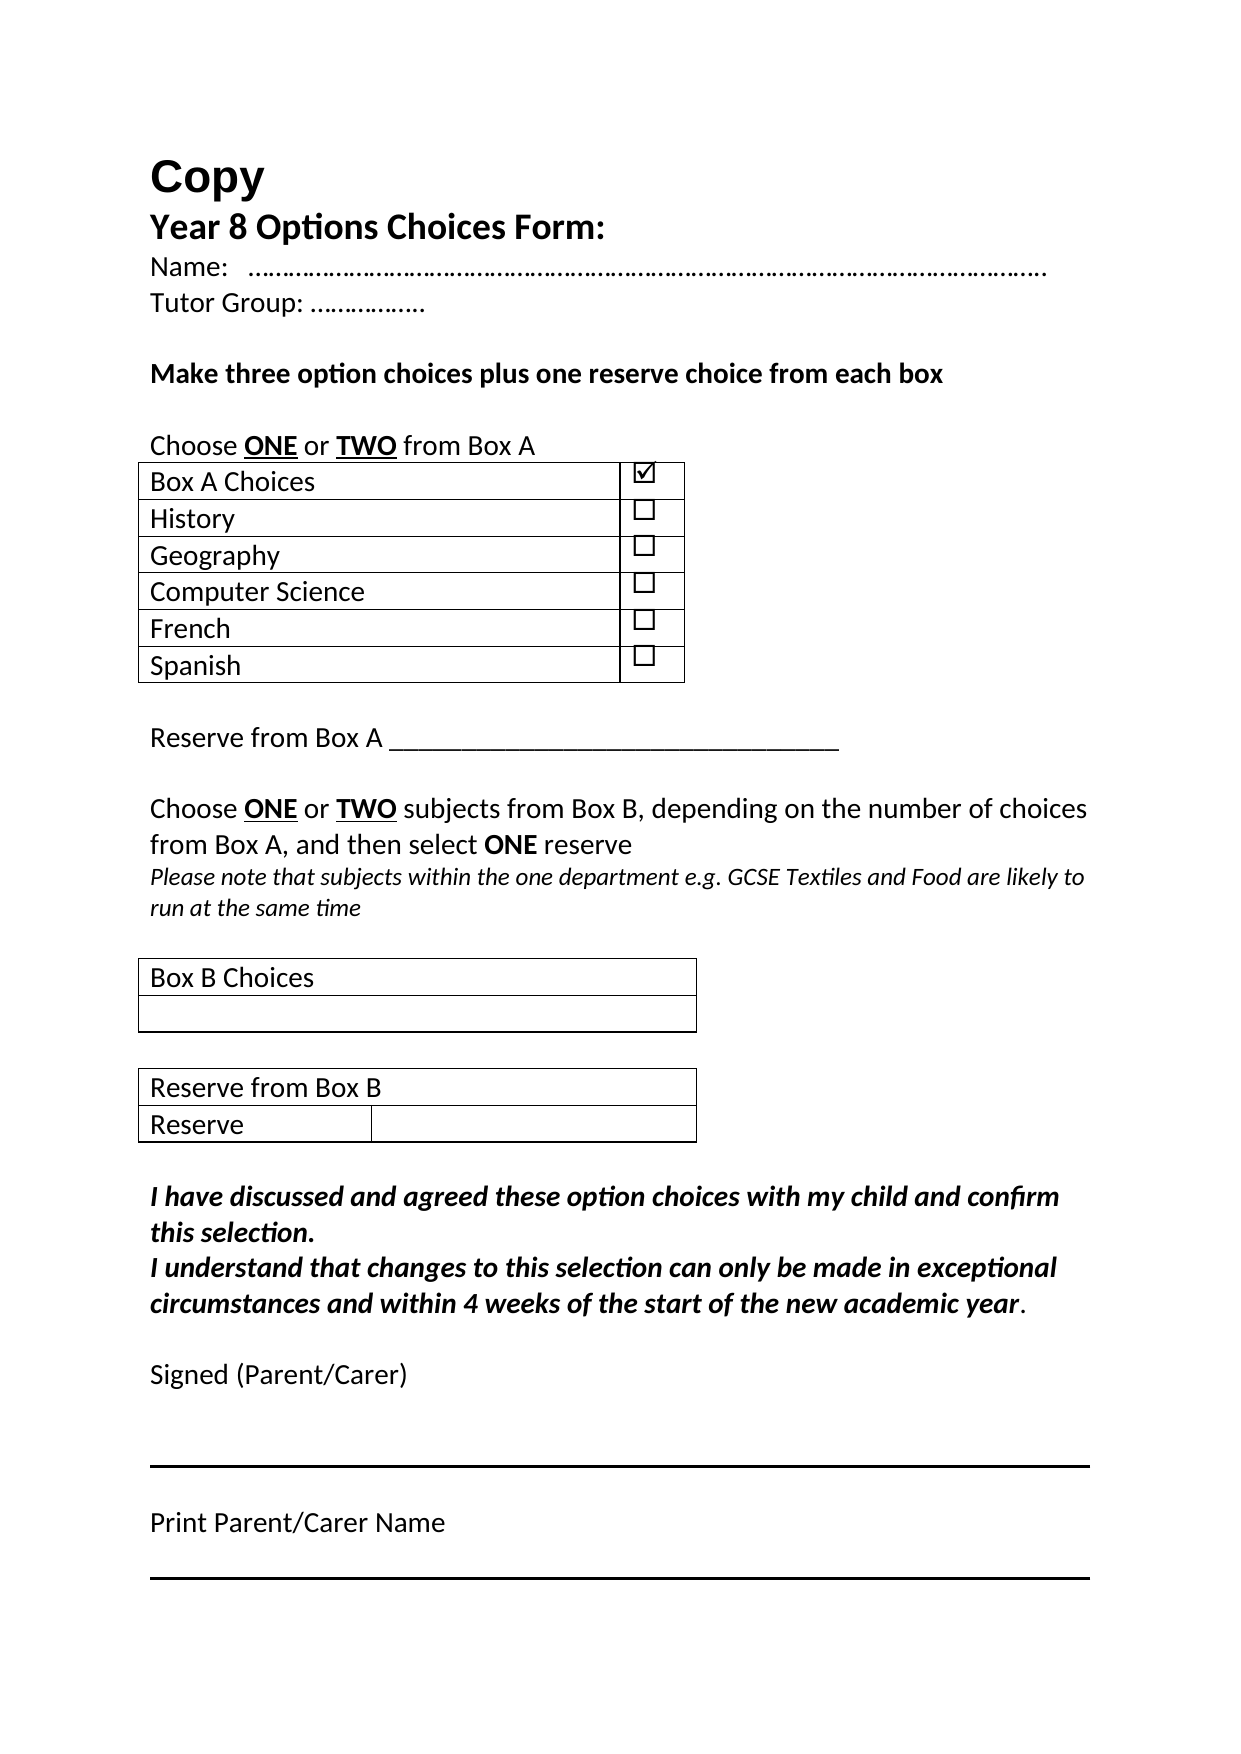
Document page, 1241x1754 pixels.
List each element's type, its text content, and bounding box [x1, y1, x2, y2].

table_cell [621, 647, 684, 682]
table_cell Reserve [139, 1106, 371, 1141]
text Choose ONE or TWO subjects from Box B, depending on the number of choices from Box A, and then select ONE reserve [150, 790, 1090, 861]
table_header Box A Choices [139, 463, 619, 499]
table_cell [372, 1106, 696, 1141]
text I understand that changes to this selection can only be made in exceptional circumstances and within 4 weeks of the start of the new academic year. [150, 1249, 1090, 1321]
table_cell [621, 573, 684, 609]
table_header [621, 463, 684, 499]
text Signed (Parent/Carer) [150, 1356, 1090, 1392]
text Year 8 Options Choices Form: [150, 203, 1090, 248]
text Print Parent/Carer Name [150, 1504, 1090, 1539]
table_cell Spanish [139, 647, 619, 682]
table_cell Geography [139, 537, 619, 572]
text Name: ……………………………………………………………………………………………………….. [150, 248, 1090, 284]
table_cell [621, 537, 684, 572]
text Tutor Group: …………….. [150, 284, 1090, 320]
text I have discussed and agreed these option choices with my child and confirm this selection. [150, 1178, 1090, 1249]
text Make three option choices plus one reserve choice from each box [150, 355, 1090, 391]
table_cell Computer Science [139, 573, 619, 609]
table_cell [621, 500, 684, 536]
text Copy [150, 150, 1090, 203]
table_header Reserve from Box B [139, 1069, 696, 1105]
table_cell [139, 996, 696, 1031]
table_cell [621, 610, 684, 646]
table_header Box B Choices [139, 959, 696, 995]
table_cell French [139, 610, 619, 646]
text Choose ONE or TWO from Box A [150, 427, 1090, 462]
text Please note that subjects within the one department e.g. GCSE Textiles and Food are likely to run at the same time [150, 861, 1090, 922]
table_cell History [139, 500, 619, 536]
text Reserve from Box A _______________________________ [150, 719, 1090, 754]
